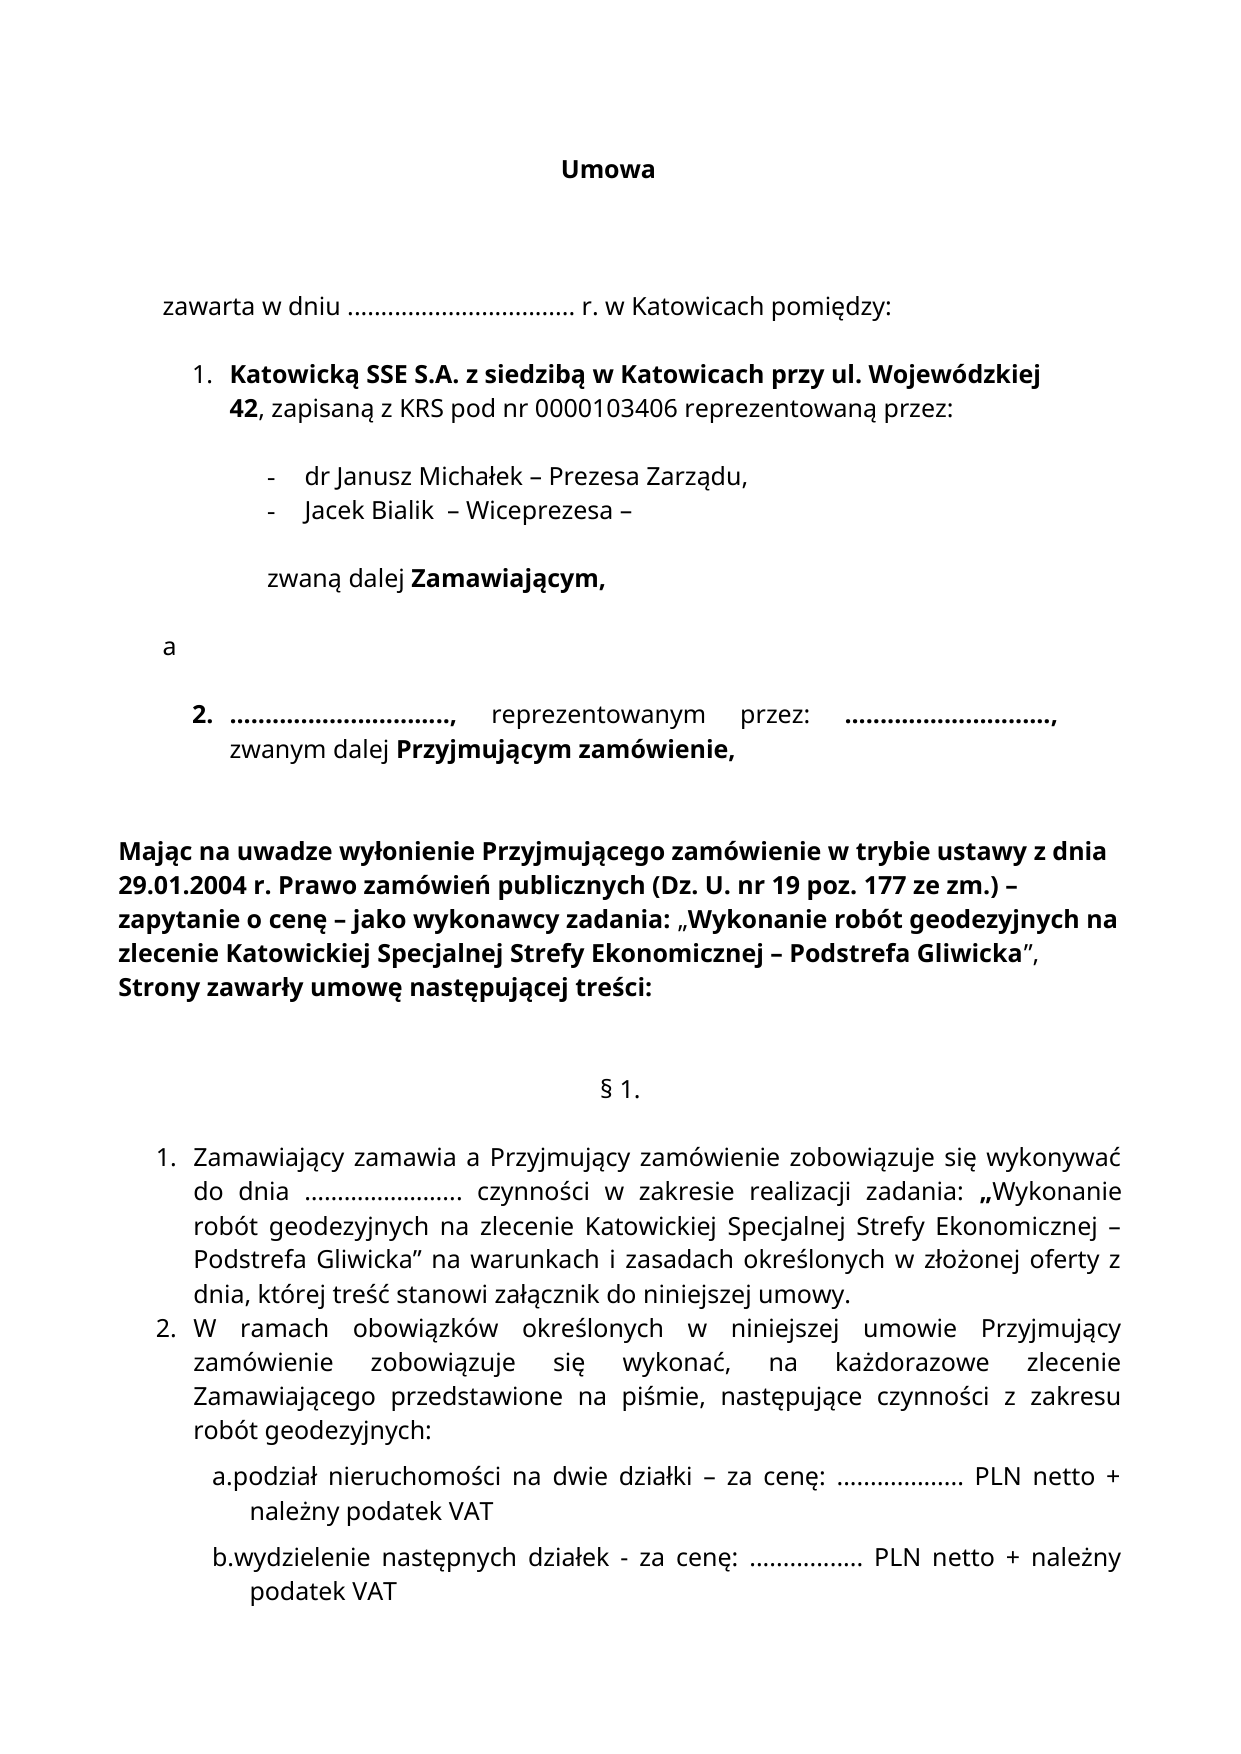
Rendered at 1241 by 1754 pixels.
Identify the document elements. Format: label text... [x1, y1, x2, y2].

list podział nieruchomości na dwie działki – za cenę: ................... PLN netto + należny podatek VAT [212, 1459, 1122, 1527]
text Umowa [118, 152, 1122, 186]
text zawarta w dniu .................................. r. w Katowicach pomiędzy: [162, 288, 1063, 322]
text Mając na uwadze wyłonienie Przyjmującego zamówienie w trybie ustawy z dnia 29.01.2004 r. Prawo zamówień publicznych (Dz. U. nr 19 poz. 177 ze zm.) – zapytanie o cenę – jako wykonawcy zadania: „Wykonanie robót geodezyjnych na zlecenie Katowickiej Specjalnej Strefy Ekonomicznej – Podstrefa Gliwicka”, Strony zawarły umowę następującej treści: [118, 833, 1122, 1004]
text zwaną dalej Zamawiającym, [267, 561, 1063, 595]
text § 1. [118, 1072, 1122, 1106]
list Jacek Bialik – Wiceprezesa – [267, 493, 1063, 527]
list ..............................., reprezentowanym przez: ............................., zwanym dalej Przyjmującym zamówienie, [192, 697, 1058, 765]
list Zamawiający zamawia a Przyjmujący zamówienie zobowiązuje się wykonywać do dnia …………………... czynności w zakresie realizacji zadania: „Wykonanie robót geodezyjnych na zlecenie Katowickiej Specjalnej Strefy Ekonomicznej – Podstrefa Gliwicka” na warunkach i zasadach określonych w złożonej oferty z dnia, której treść stanowi załącznik do niniejszej umowy. [156, 1140, 1122, 1310]
list W ramach obowiązków określonych w niniejszej umowie Przyjmujący zamówienie zobowiązuje się wykonać, na każdorazowe zlecenie Zamawiającego przedstawione na piśmie, następujące czynności z zakresu robót geodezyjnych: [156, 1310, 1122, 1447]
text a [162, 629, 1058, 663]
list dr Janusz Michałek – Prezesa Zarządu, [267, 459, 1063, 493]
list wydzielenie następnych działek - za cenę: ................. PLN netto + należny podatek VAT [212, 1540, 1122, 1608]
list Katowicką SSE S.A. z siedzibą w Katowicach przy ul. Wojewódzkiej 42, zapisaną z KRS pod nr 0000103406 reprezentowaną przez: [192, 357, 1063, 425]
